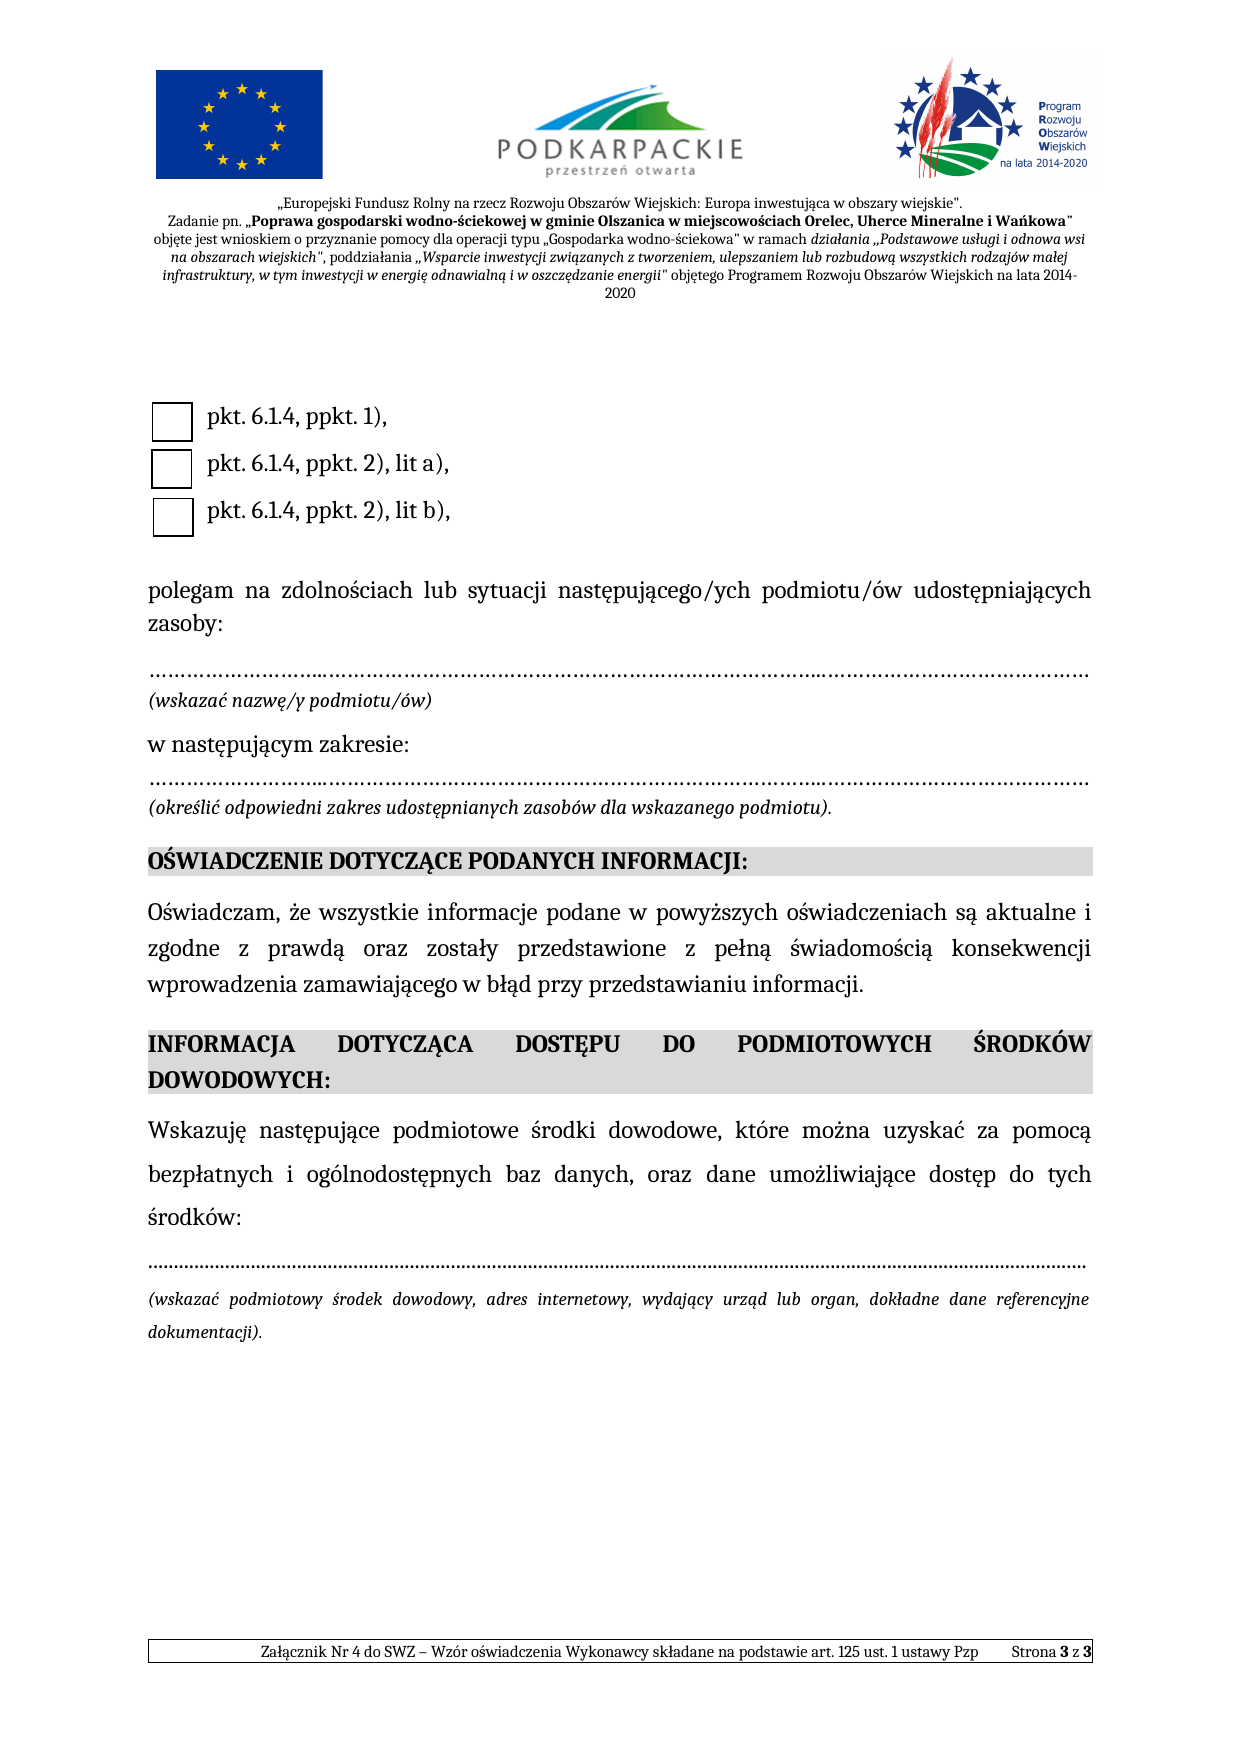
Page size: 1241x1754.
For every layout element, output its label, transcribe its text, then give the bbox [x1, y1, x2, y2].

text ………………………..……………………………………………………………………..…………………………………… [148, 763, 1093, 791]
text INFORMACJA DOTYCZĄCA DOSTĘPU DO PODMIOTOWYCH ŚRODKÓW DOWODOWYCH: [148, 1030, 1093, 1094]
list pkt. 6.1.4, ppkt. 1), [193, 402, 1093, 431]
list pkt. 6.1.4, ppkt. 2), lit b), [162, 496, 1093, 524]
list pkt. 6.1.4, ppkt. 2), lit a), [192, 449, 1093, 478]
picture [473, 63, 768, 195]
text Oświadczam, że wszystkie informacje podane w powyższych oświadczeniach są aktualne i zgodne z prawdą oraz zostały przedstawione z pełną świadomością konsekwencji wprowadzenia zamawiającego w błąd przy przedstawianiu informacji. [148, 898, 1093, 998]
text (wskazać podmiotowy środek dowodowy, adres internetowy, wydający urząd lub organ, dokładne dane referencyjne dokumentacji). [148, 1289, 1093, 1343]
text Wskazuję następujące podmiotowe środki dowodowe, które można uzyskać za pomocą bezpłatnych i ogólnodostępnych baz danych, oraz dane umożliwiające dostęp do tych środków: [148, 1116, 1093, 1231]
text ………………………..……………………………………………………………………..…………………………………… [148, 655, 1093, 684]
picture [885, 48, 1103, 190]
text (określić odpowiedni zakres udostępnianych zasobów dla wskazanego podmiotu). [148, 796, 1093, 819]
text polegam na zdolnościach lub sytuacji następującego/ych podmiotu/ów udostępniających zasoby: [148, 576, 1093, 637]
text OŚWIADCZENIE DOTYCZĄCE PODANYCH INFORMACJI: [148, 847, 1093, 876]
text w następującym zakresie: [148, 729, 1093, 758]
text ....................................................................................................................................................................................... [148, 1246, 1093, 1274]
text (wskazać nazwę/y podmiotu/ów) [148, 688, 1093, 712]
picture [156, 70, 323, 179]
